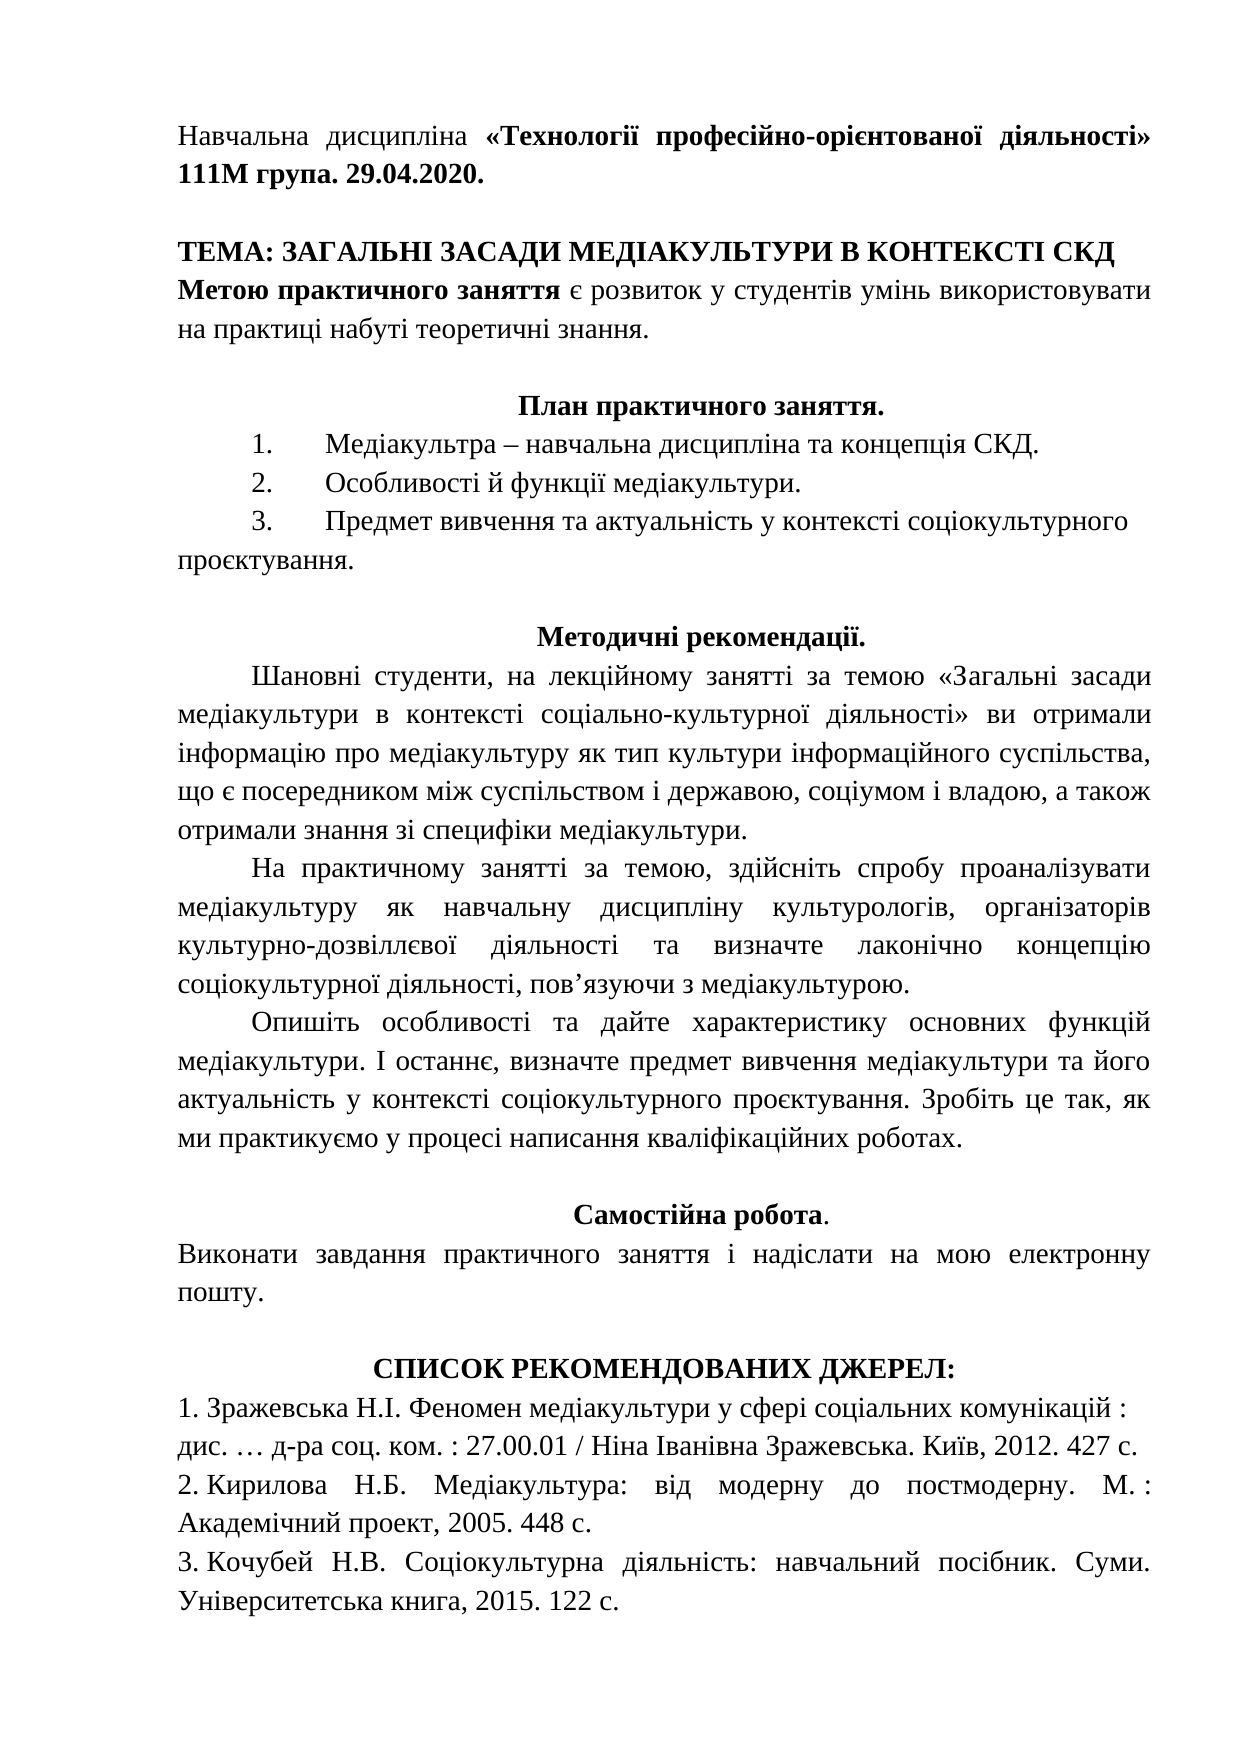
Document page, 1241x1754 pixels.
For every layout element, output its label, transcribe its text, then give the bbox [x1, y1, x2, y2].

text Шановні студенти, на лекційному занятті за темою «Загальні засади медіакультури в контексті соціально-культурної діяльності» ви отримали інформацію про медіакультуру як тип культури інформаційного суспільства, що є посередником між суспільством і державою, соціумом і владою, а також отримали знання зі специфіки медіакультури. [177, 658, 1152, 845]
text Метою практичного заняття є розвиток у студентів умінь використовувати на практиці набуті теоретичні знання. [177, 272, 1152, 344]
text Опишіть особливості та дайте характеристику основних функцій медіакультури. І останнє, визначте предмет вивчення медіакультури та його актуальність у контексті соціокультурного проєктування. Зробіть це так, як ми практикуємо у процесі написання кваліфікаційних роботах. [177, 1004, 1152, 1154]
text Методичні рекомендації. [177, 619, 1152, 653]
text Самостійна робота. [177, 1197, 1152, 1231]
list Медіакультра – навчальна дисципліна та концепція СКД. [177, 426, 1152, 460]
text ТЕМА: ЗАГАЛЬНІ ЗАСАДИ МЕДІАКУЛЬТУРИ В КОНТЕКСТІ СКД [177, 234, 1152, 267]
text Виконати завдання практичного заняття і надіслати на мою електронну пошту. [177, 1236, 1152, 1308]
text На практичному занятті за темою, здійсніть спробу проаналізувати медіакультуру як навчальну дисципліну культурологів, організаторів культурно-дозвіллєвої діяльності та визначте лаконічно концепцію соціокультурної діяльності, пов’язуючи з медіакультурою. [177, 850, 1152, 999]
list Предмет вивчення та актуальність у контексті соціокультурного проєктування. [177, 503, 1152, 576]
text СПИСОК РЕКОМЕНДОВАНИХ ДЖЕРЕЛ: [177, 1351, 1152, 1385]
text 1. Зражевська Н.І. Феномен медіакультури у сфері соціальних комунікацій : [177, 1390, 1152, 1423]
text 2. Кирилова Н.Б. Медіакультура: від модерну до постмодерну. М. : Академічний проект, 2005. 448 с. [177, 1467, 1152, 1539]
text 3. Кочубей Н.В. Соціокультурна діяльність: навчальний посібник. Суми. Університетська книга, 2015. 122 с. [177, 1544, 1152, 1616]
text План практичного заняття. [177, 388, 1152, 421]
list Особливості й функції медіакультури. [177, 465, 1152, 498]
text Навчальна дисципліна «Технології професійно-орієнтованої діяльності» 111М група. 29.04.2020. [177, 118, 1152, 190]
text дис. … д-ра соц. ком. : 27.00.01 / Ніна Іванівна Зражевська. Київ, 2012. 427 с. [177, 1428, 1152, 1462]
